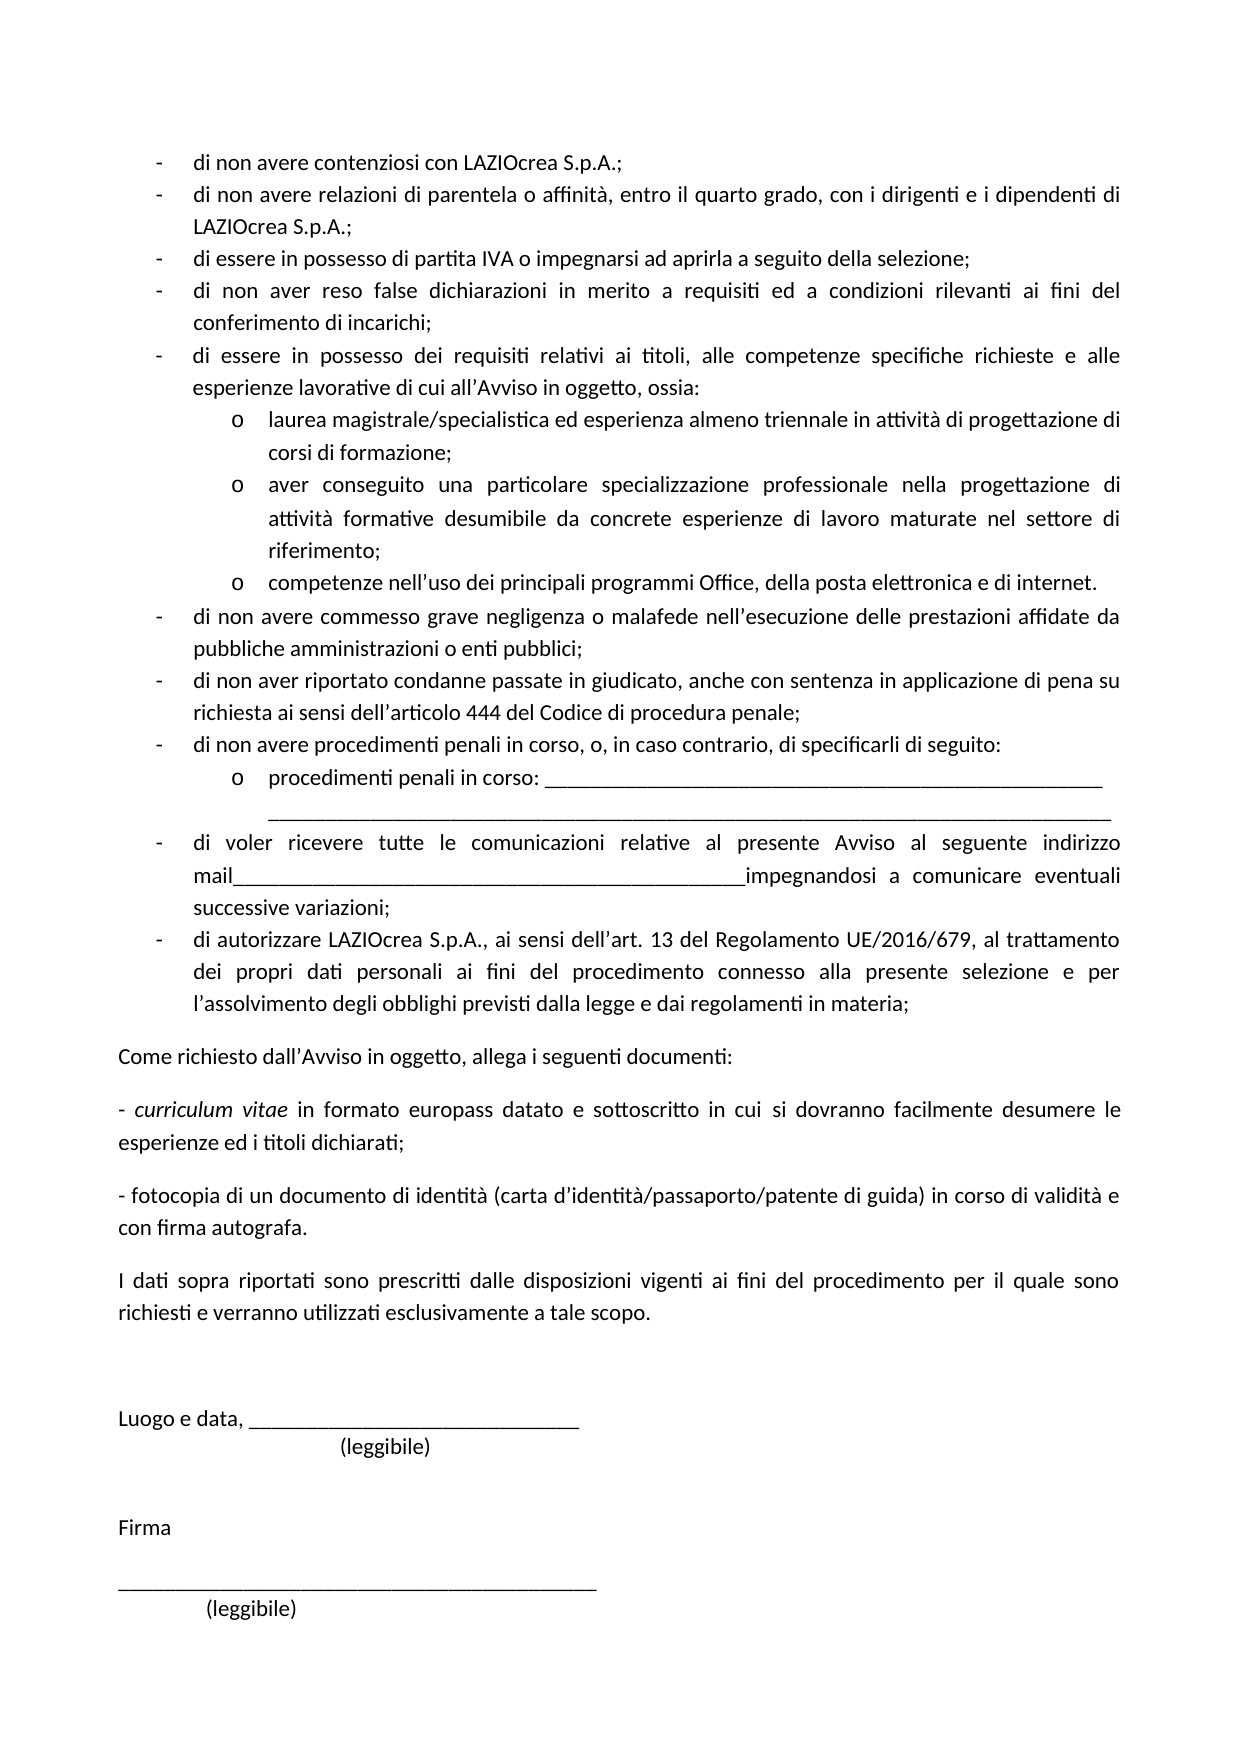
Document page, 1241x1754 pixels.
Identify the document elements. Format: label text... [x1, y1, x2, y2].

list di non aver riportato condanne passate in giudicato, anche con sentenza in applicazione di pena su richiesta ai sensi dell’articolo 444 del Codice di procedura penale; [156, 666, 1122, 726]
list __________________________________________________________________________ [268, 796, 1122, 824]
list di essere in possesso di partita IVA o impegnarsi ad aprirla a seguito della selezione; [156, 244, 1122, 272]
list di essere in possesso dei requisiti relativi ai titoli, alle competenze specifiche richieste e alle esperienze lavorative di cui all’Avviso in oggetto, ossia: [155, 341, 1122, 401]
text - curriculum vitae in formato europass datato e sottoscritto in cui si dovranno facilmente desumere le esperienze ed i titoli dichiarati; [118, 1096, 1122, 1156]
list di non avere contenziosi con LAZIOcrea S.p.A.; [156, 148, 1122, 176]
list di non avere relazioni di parentela o affinità, entro il quarto grado, con i dirigenti e i dipendenti di LAZIOcrea S.p.A.; [156, 180, 1122, 240]
text Come richiesto dall’Avviso in oggetto, allega i seguenti documenti: [118, 1042, 1122, 1071]
list di non avere commesso grave negligenza o malafede nell’esecuzione delle prestazioni affidate da pubbliche amministrazioni o enti pubblici; [156, 602, 1122, 662]
text (leggibile) [118, 1594, 1122, 1622]
text Firma [118, 1513, 1122, 1541]
list di autorizzare LAZIOcrea S.p.A., ai sensi dell’art. 13 del Regolamento UE/2016/679, al trattamento dei propri dati personali ai fini del procedimento connesso alla presente selezione e per l’assolvimento degli obblighi previsti dalla legge e dai regolamenti in materia; [156, 925, 1122, 1017]
text - fotocopia di un documento di identità (carta d’identità/passaporto/patente di guida) in corso di validità e con firma autografa. [118, 1181, 1122, 1241]
text I dati sopra riportati sono prescritti dalle disposizioni vigenti ai fini del procedimento per il quale sono richiesti e verranno utilizzati esclusivamente a tale scopo. [118, 1266, 1122, 1326]
list di non avere procedimenti penali in corso, o, in caso contrario, di specificarli di seguito: [156, 731, 1122, 759]
list competenze nell’uso dei principali programmi Office, della posta elettronica e di internet. [231, 568, 1122, 597]
text (leggibile) [118, 1432, 1122, 1460]
list di voler ricevere tutte le comunicazioni relative al presente Avviso al seguente indirizzo mail_____________________________________________impegnandosi a comunicare eventuali successive variazioni; [156, 828, 1122, 921]
list aver conseguito una particolare specializzazione professionale nella progettazione di attività formative desumibile da concrete esperienze di lavoro maturate nel settore di riferimento; [231, 471, 1122, 564]
text Luogo e data, _____________________________ [118, 1404, 1122, 1432]
list procedimenti penali in corso: _________________________________________________ [231, 763, 1122, 792]
list laurea magistrale/specialistica ed esperienza almeno triennale in attività di progettazione di corsi di formazione; [231, 405, 1122, 466]
list di non aver reso false dichiarazioni in merito a requisiti ed a condizioni rilevanti ai fini del conferimento di incarichi; [156, 276, 1122, 337]
text __________________________________________ [118, 1566, 1122, 1594]
